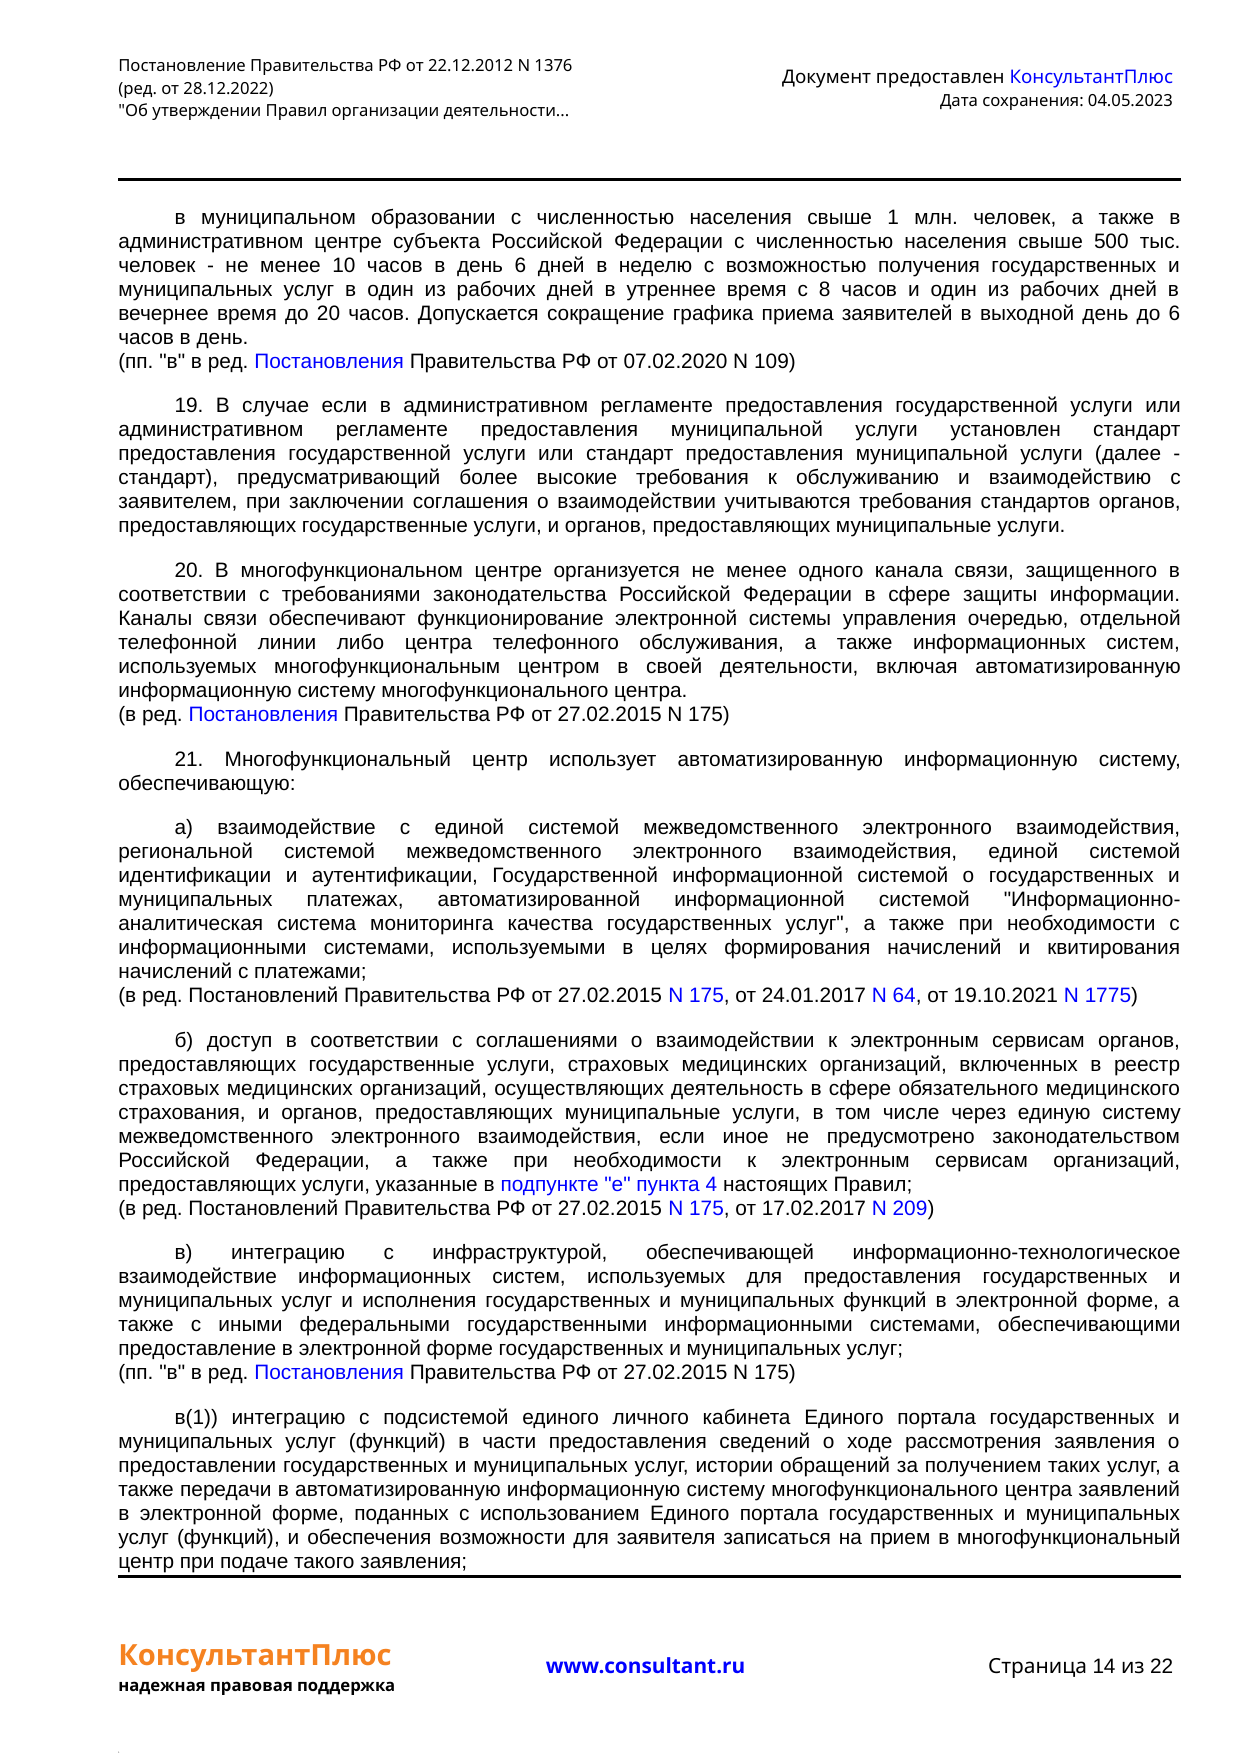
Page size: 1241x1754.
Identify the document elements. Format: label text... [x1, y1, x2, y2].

text б) доступ в соответствии с соглашениями о взаимодействии к электронным сервисам органов, предоставляющих государственные услуги, страховых медицинских организаций, включенных в реестр страховых медицинских организаций, осуществляющих деятельность в сфере обязательного медицинского страхования, и органов, предоставляющих муниципальные услуги, в том числе через единую систему межведомственного электронного взаимодействия, если иное не предусмотрено законодательством Российской Федерации, а также при необходимости к электронным сервисам организаций, предоставляющих услуги, указанные в подпункте "е" пункта 4 настоящих Правил; [118, 1028, 1181, 1195]
text (в ред. Постановлений Правительства РФ от 27.02.2015 N 175, от 17.02.2017 N 209) [118, 1195, 1181, 1219]
text в(1)) интеграцию с подсистемой единого личного кабинета Единого портала государственных и муниципальных услуг (функций) в части предоставления сведений о ходе рассмотрения заявления о предоставлении государственных и муниципальных услуг, истории обращений за получением таких услуг, а также передачи в автоматизированную информационную систему многофункционального центра заявлений в электронной форме, поданных с использованием Единого портала государственных и муниципальных услуг (функций), и обеспечения возможности для заявителя записаться на прием в многофункциональный центр при подаче такого заявления; [118, 1405, 1181, 1572]
text а) взаимодействие с единой системой межведомственного электронного взаимодействия, региональной системой межведомственного электронного взаимодействия, единой системой идентификации и аутентификации, Государственной информационной системой о государственных и муниципальных платежах, автоматизированной информационной системой "Информационно-аналитическая система мониторинга качества государственных услуг", а также при необходимости с информационными системами, используемыми в целях формирования начислений и квитирования начислений с платежами; [118, 815, 1181, 983]
text (пп. "в" в ред. Постановления Правительства РФ от 27.02.2015 N 175) [118, 1360, 1181, 1384]
text в) интеграцию с инфраструктурой, обеспечивающей информационно-технологическое взаимодействие информационных систем, используемых для предоставления государственных и муниципальных услуг и исполнения государственных и муниципальных функций в электронной форме, а также с иными федеральными государственными информационными системами, обеспечивающими предоставление в электронной форме государственных и муниципальных услуг; [118, 1240, 1181, 1360]
text (в ред. Постановлений Правительства РФ от 27.02.2015 N 175, от 24.01.2017 N 64, от 19.10.2021 N 1775) [118, 983, 1181, 1007]
text 19. В случае если в административном регламенте предоставления государственной услуги или административном регламенте предоставления муниципальной услуги установлен стандарт предоставления государственной услуги или стандарт предоставления муниципальной услуги (далее - стандарт), предусматривающий более высокие требования к обслуживанию и взаимодействию с заявителем, при заключении соглашения о взаимодействии учитываются требования стандартов органов, предоставляющих государственные услуги, и органов, предоставляющих муниципальные услуги. [118, 393, 1181, 537]
text (в ред. Постановления Правительства РФ от 27.02.2015 N 175) [118, 702, 1181, 726]
text 20. В многофункциональном центре организуется не менее одного канала связи, защищенного в соответствии с требованиями законодательства Российской Федерации в сфере защиты информации. Каналы связи обеспечивают функционирование электронной системы управления очередью, отдельной телефонной линии либо центра телефонного обслуживания, а также информационных систем, используемых многофункциональным центром в своей деятельности, включая автоматизированную информационную систему многофункционального центра. [118, 558, 1181, 702]
text 21. Многофункциональный центр использует автоматизированную информационную систему, обеспечивающую: [118, 746, 1181, 794]
text (пп. "в" в ред. Постановления Правительства РФ от 07.02.2020 N 109) [118, 348, 1181, 372]
text в муниципальном образовании с численностью населения свыше 1 млн. человек, а также в административном центре субъекта Российской Федерации с численностью населения свыше 500 тыс. человек - не менее 10 часов в день 6 дней в неделю с возможностью получения государственных и муниципальных услуг в один из рабочих дней в утреннее время с 8 часов и один из рабочих дней в вечернее время до 20 часов. Допускается сокращение графика приема заявителей в выходной день до 6 часов в день. [118, 205, 1181, 348]
